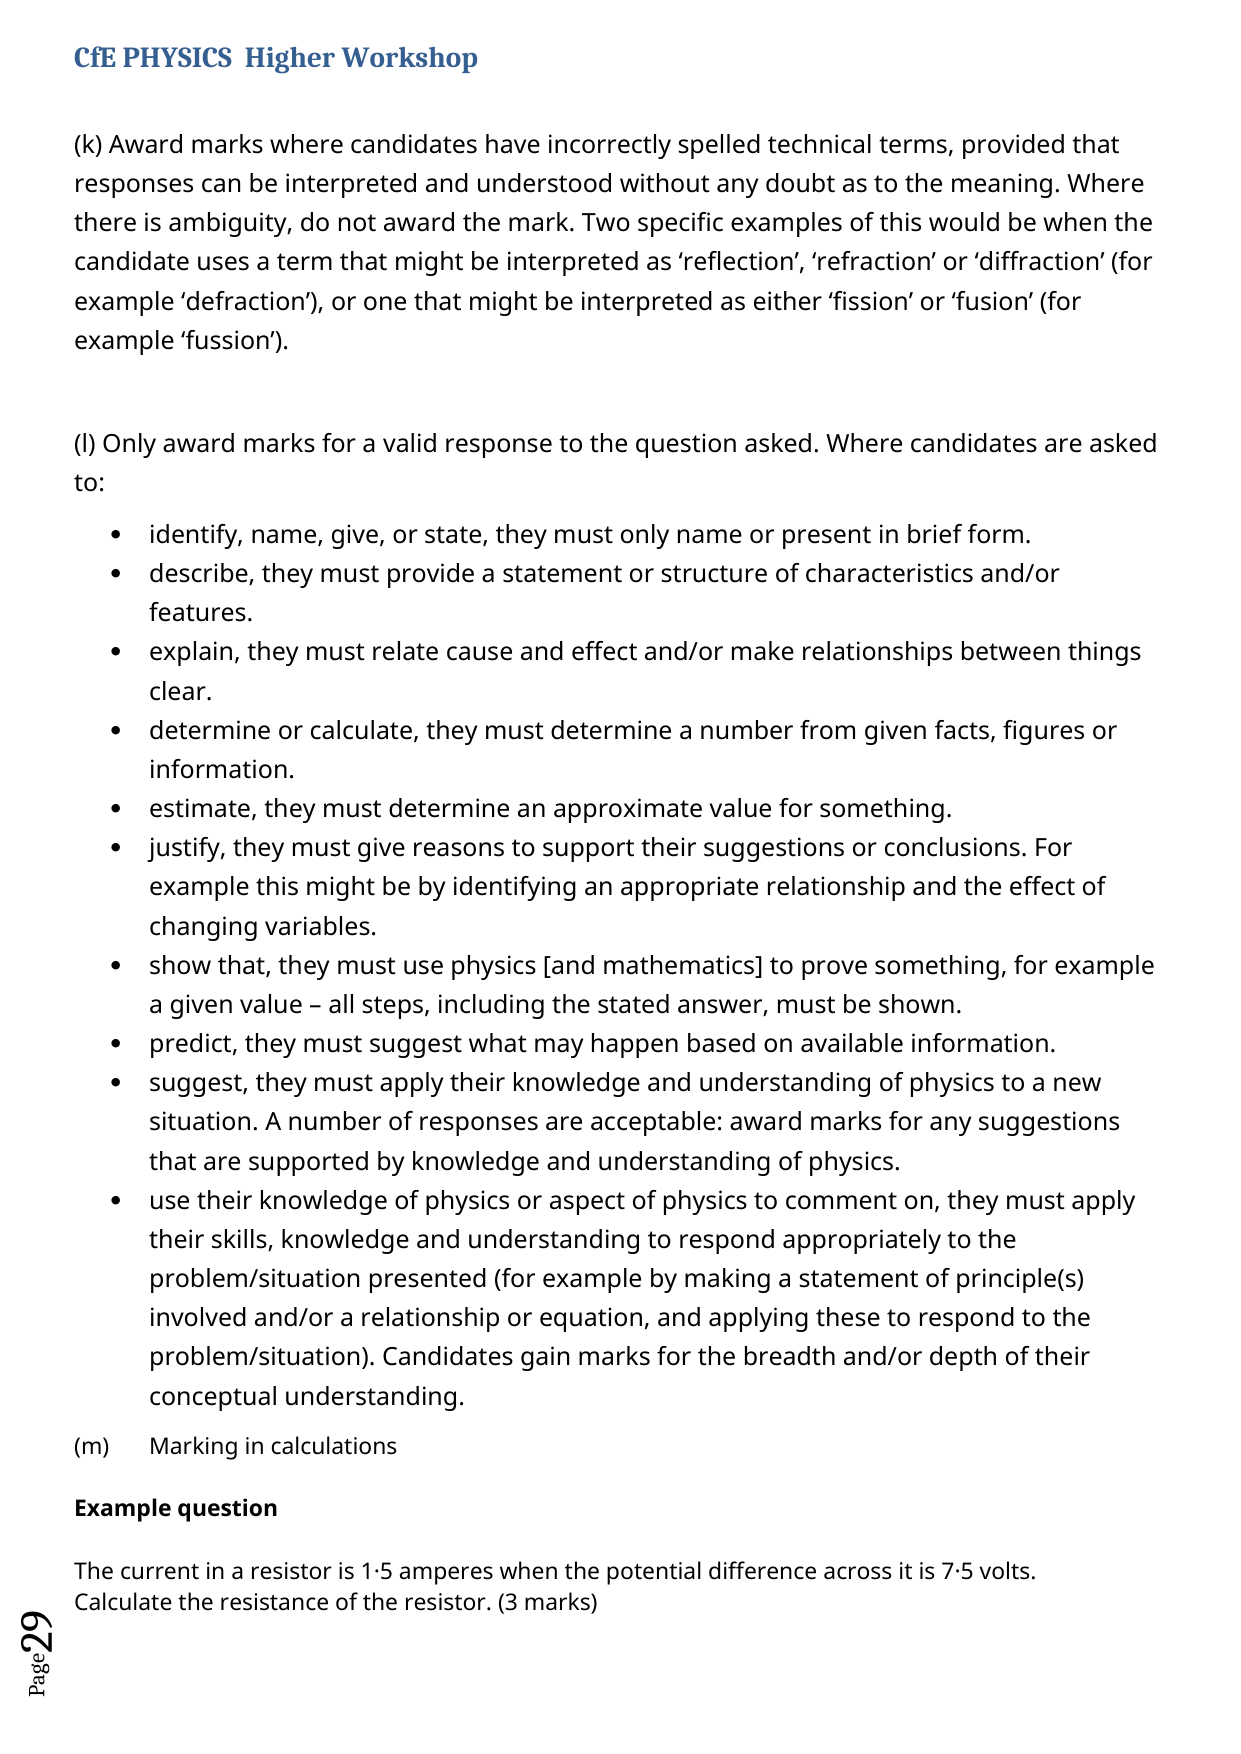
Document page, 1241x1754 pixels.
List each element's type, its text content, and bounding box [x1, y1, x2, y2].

list explain, they must relate cause and effect and/or make relationships between things clear. [111, 634, 1167, 707]
list justify, they must give reasons to support their suggestions or conclusions. For example this might be by identifying an appropriate relationship and the effect of changing variables. [111, 830, 1167, 942]
list identify, name, give, or state, they must only name or present in brief form. [111, 517, 1167, 551]
list describe, they must provide a statement or structure of characteristics and/or features. [111, 556, 1167, 629]
list predict, they must suggest what may happen based on available information. [111, 1026, 1167, 1060]
list show that, they must use physics [and mathematics] to prove something, for example a given value – all steps, including the stated answer, must be shown. [111, 947, 1167, 1021]
text (l) Only award marks for a valid response to the question asked. Where candidates are asked to: [74, 426, 1167, 499]
text (m) Marking in calculations [74, 1430, 1167, 1461]
list determine or calculate, they must determine a number from given facts, figures or information. [111, 712, 1167, 786]
text Calculate the resistance of the resistor. (3 marks) [74, 1586, 1167, 1617]
text Example question [74, 1492, 1167, 1524]
text The current in a resistor is 1·5 amperes when the potential difference across it is 7·5 volts. [74, 1555, 1167, 1586]
list use their knowledge of physics or aspect of physics to comment on, they must apply their skills, knowledge and understanding to respond appropriately to the problem/situation presented (for example by making a statement of principle(s) involved and/or a relationship or equation, and applying these to respond to the problem/situation). Candidates gain marks for the breadth and/or depth of their conceptual understanding. [111, 1182, 1167, 1412]
list suggest, they must apply their knowledge and understanding of physics to a new situation. A number of responses are acceptable: award marks for any suggestions that are supported by knowledge and understanding of physics. [111, 1065, 1167, 1177]
text (k) Award marks where candidates have incorrectly spelled technical terms, provided that responses can be interpreted and understood without any doubt as to the meaning. Where there is ambiguity, do not award the mark. Two specific examples of this would be when the candidate uses a term that might be interpreted as ‘reflection’, ‘refraction’ or ‘diffraction’ (for example ‘defraction’), or one that might be interpreted as either ‘fission’ or ‘fusion’ (for example ‘fussion’). [74, 127, 1167, 356]
list estimate, they must determine an approximate value for something. [111, 791, 1167, 825]
